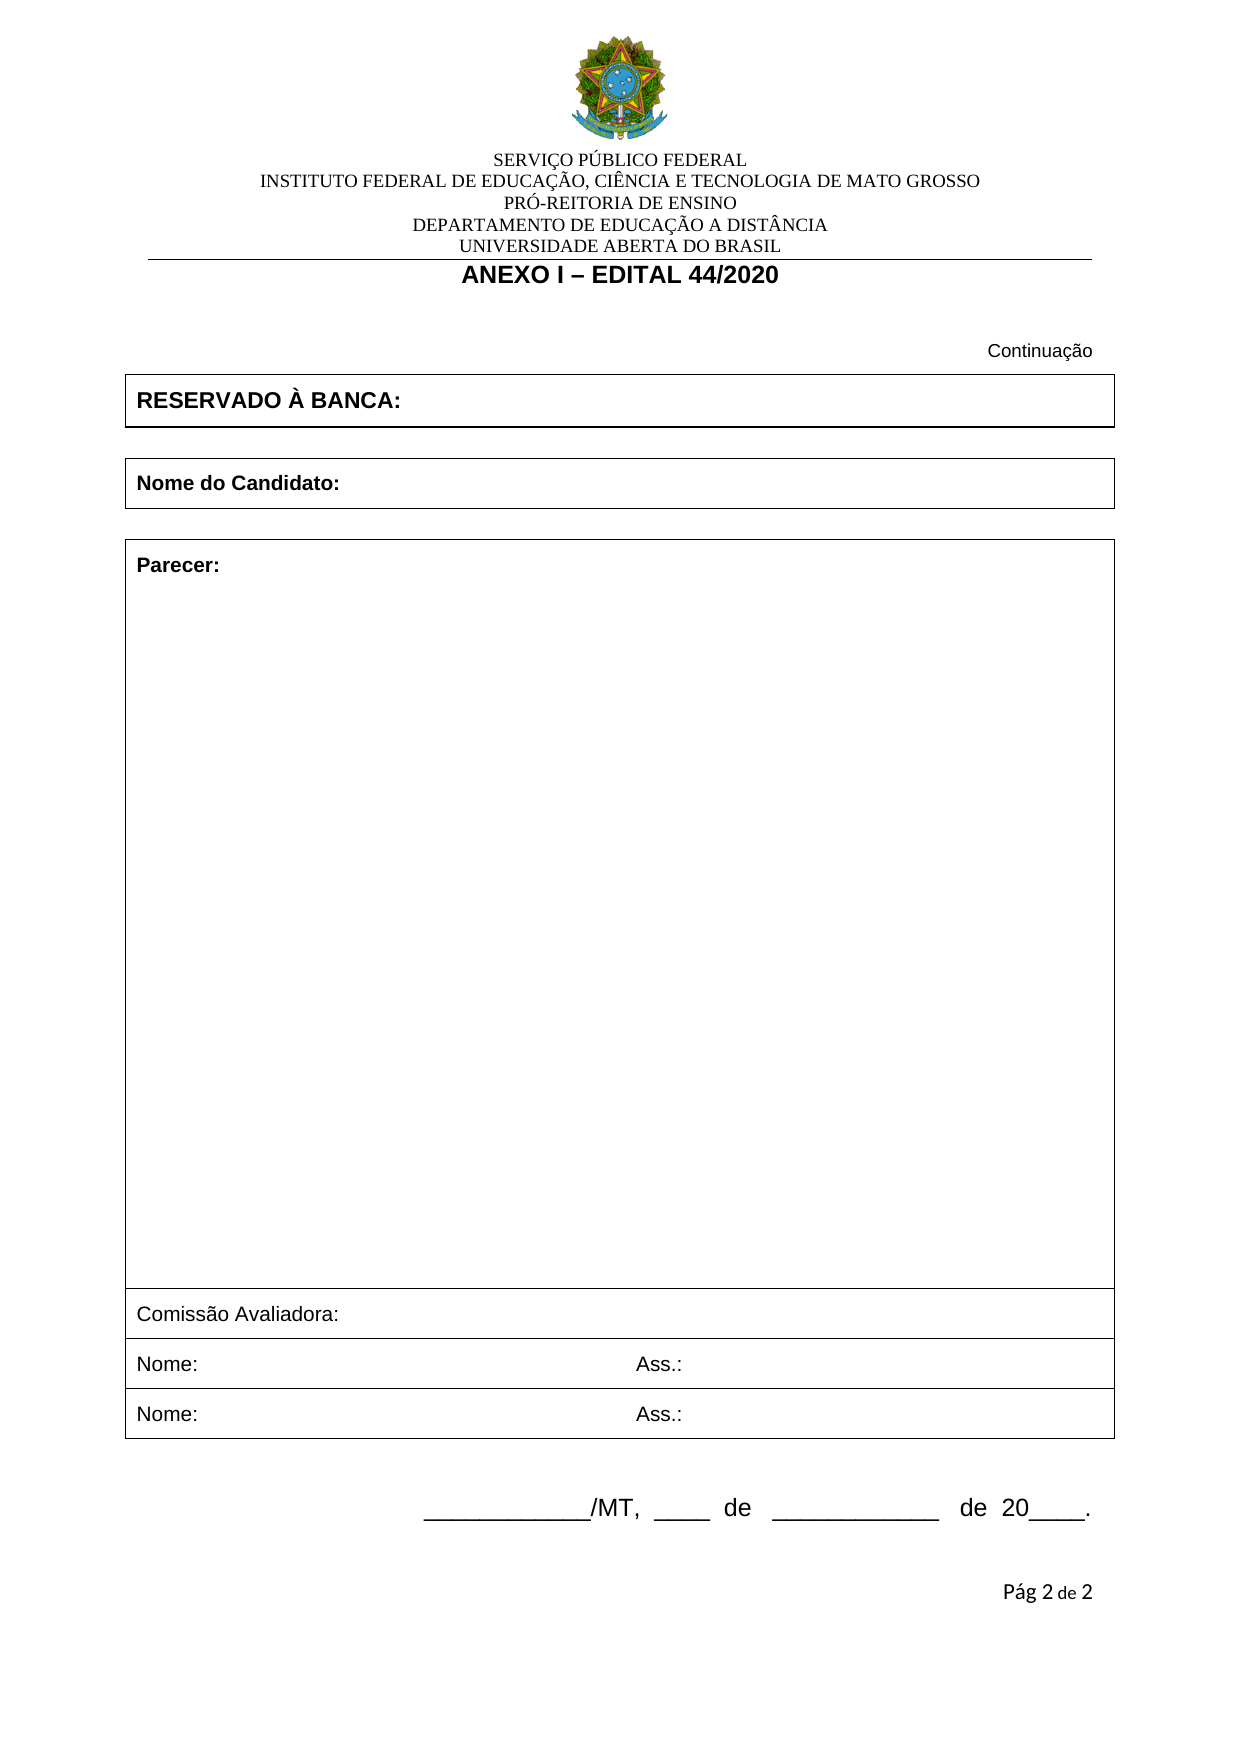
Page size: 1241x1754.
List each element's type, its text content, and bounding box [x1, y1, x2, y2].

table_cell Nome: Ass.: [126, 1389, 1114, 1438]
text ANEXO I – EDITAL 44/2020 [148, 260, 1092, 288]
table_header Nome do Candidato: [126, 459, 1114, 508]
table_cell Nome: Ass.: [126, 1339, 1114, 1388]
table_header Parecer: [126, 540, 1114, 1288]
table_header RESERVADO À BANCA: [126, 375, 1114, 426]
text Continuação [148, 340, 1092, 361]
picture [571, 36, 668, 140]
table_cell Comissão Avaliadora: [126, 1289, 1114, 1338]
text ____________/MT, ____ de ____________ de 20____. [148, 1493, 1092, 1522]
